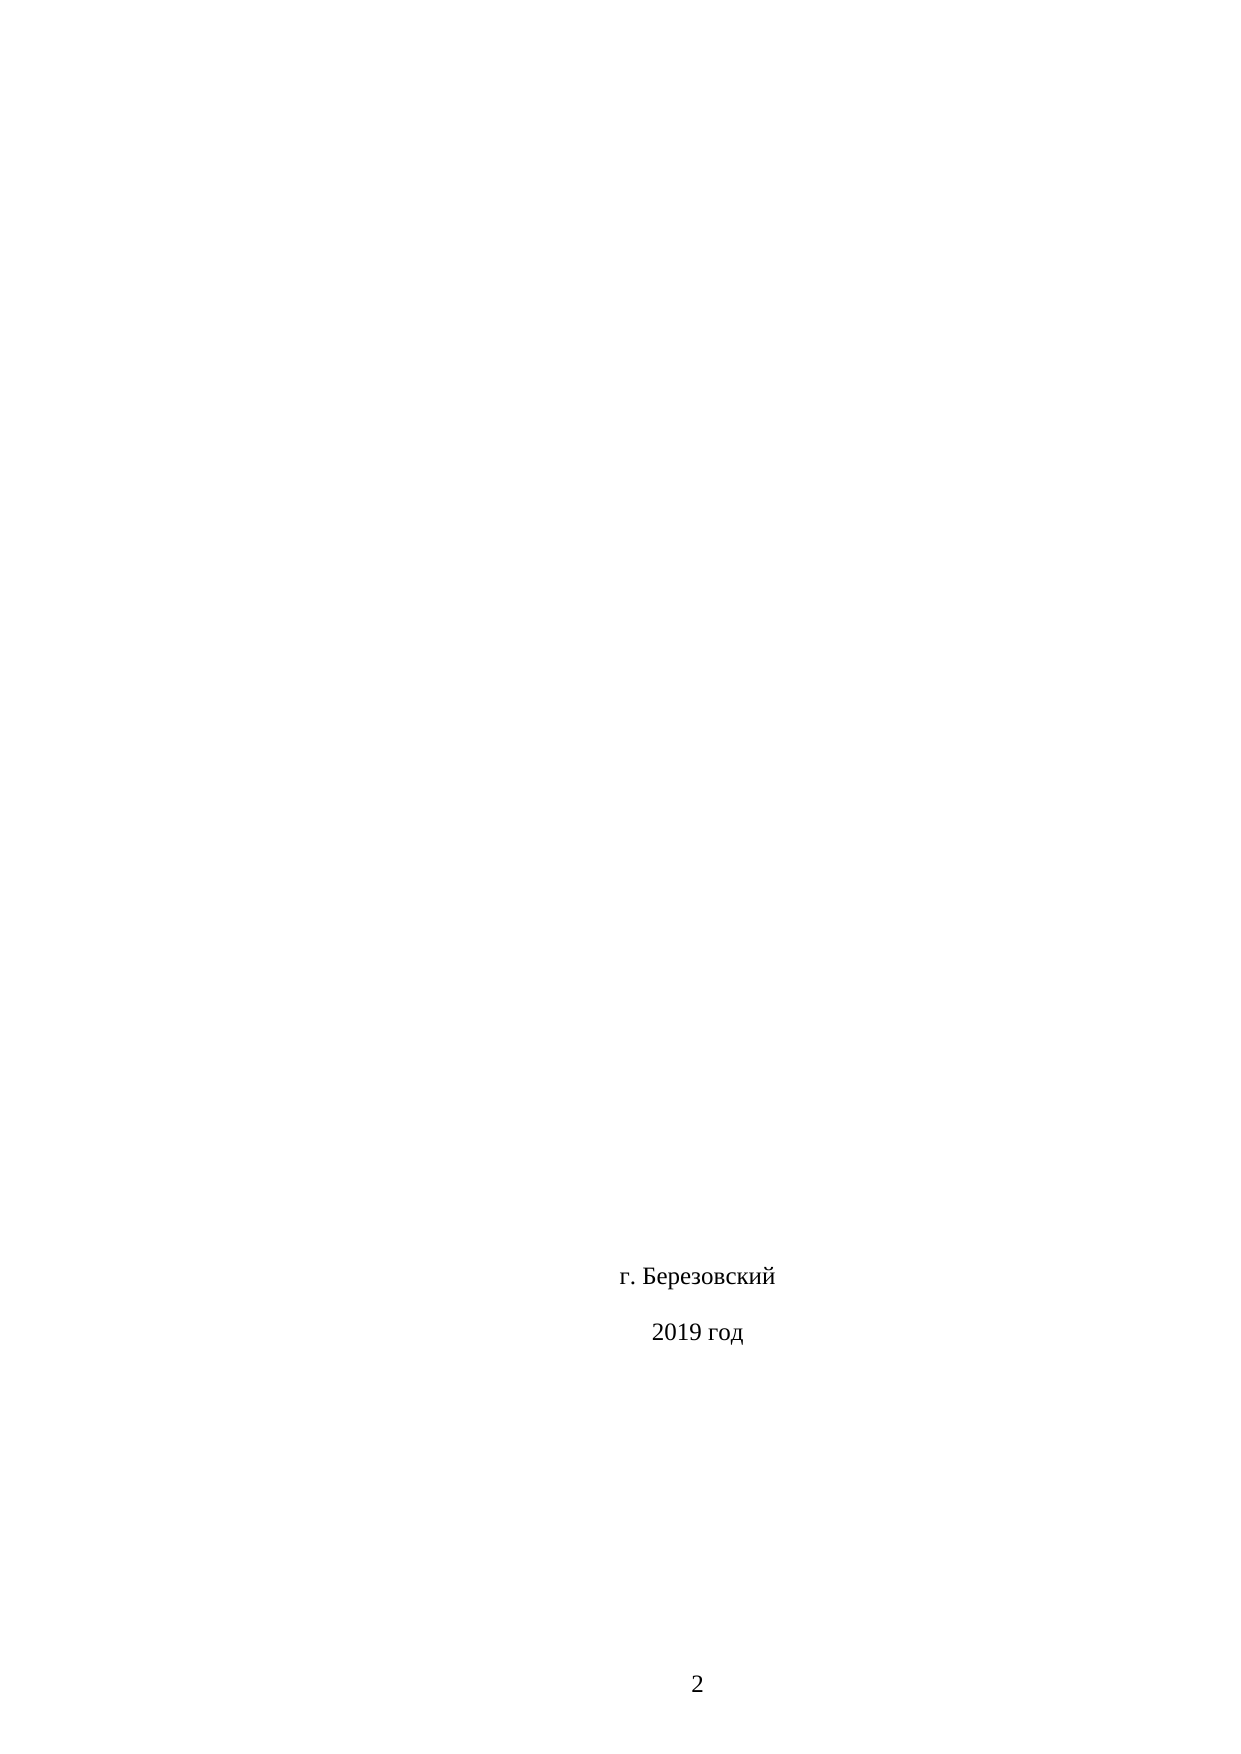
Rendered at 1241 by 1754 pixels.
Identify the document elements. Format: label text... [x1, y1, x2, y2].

text г. Березовский [103, 1261, 1166, 1290]
text 2019 год [103, 1317, 1166, 1346]
